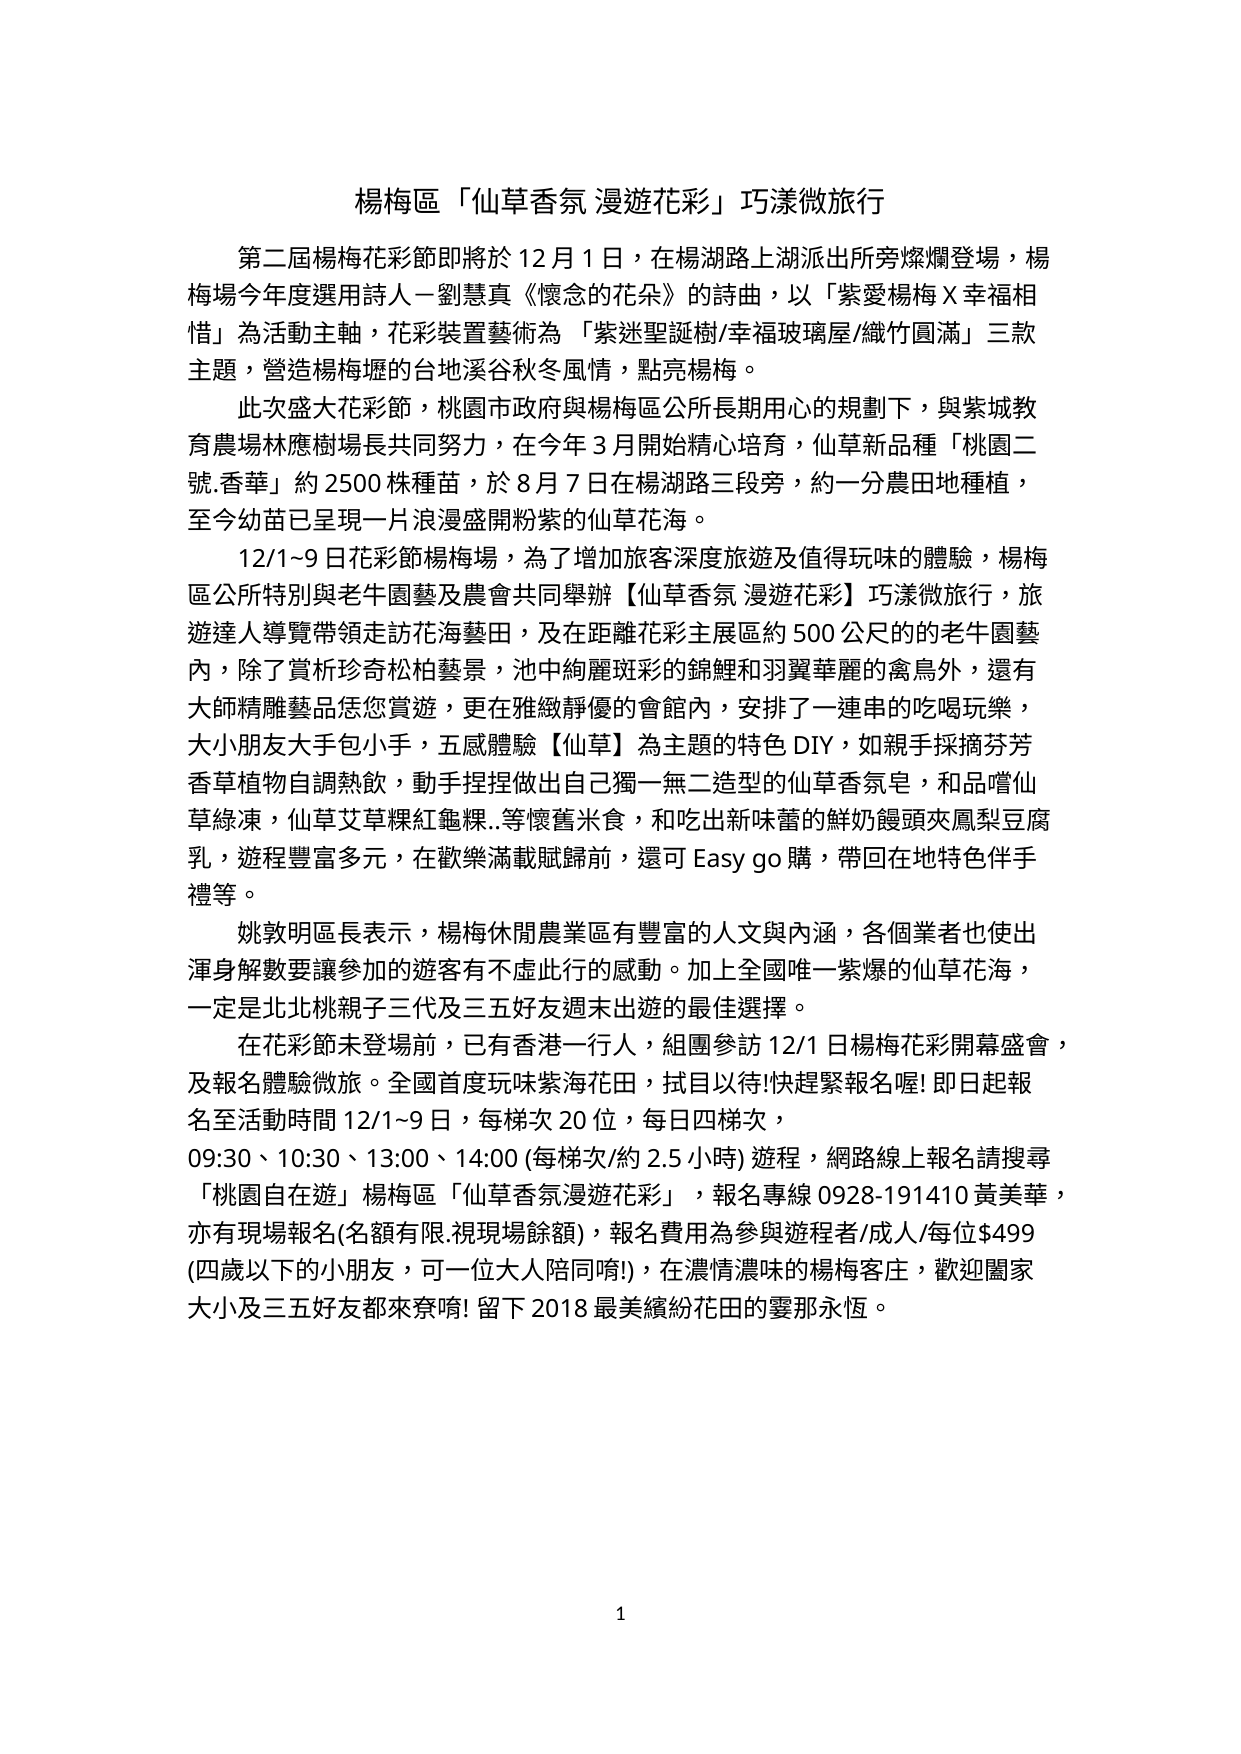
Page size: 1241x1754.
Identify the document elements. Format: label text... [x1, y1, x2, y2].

text 此次盛大花彩節，桃園市政府與楊梅區公所長期用心的規劃下，與紫城教育農場林應樹場長共同努力，在今年3月開始精心培育，仙草新品種「桃園二號.香華」約2500株種苗，於8月7日在楊湖路三段旁，約一分農田地種植，至今幼苗已呈現一片浪漫盛開粉紫的仙草花海。 [187, 387, 1053, 537]
text 在花彩節未登場前，已有香港一行人，組團參訪12/1日楊梅花彩開幕盛會，及報名體驗微旅。全國首度玩味紫海花田，拭目以待!快趕緊報名喔! 即日起報名至活動時間12/1~9日，每梯次20位，每日四梯次，09:30、10:30、13:00、14:00 (每梯次/約2.5小時) 遊程，網路線上報名請搜尋「桃園自在遊」楊梅區「仙草香氛漫遊花彩」，報名專線0928-191410黃美華，亦有現場報名(名額有限.視現場餘額)，報名費用為參與遊程者/成人/每位$499 (四歲以下的小朋友，可一位大人陪同唷!)，在濃情濃味的楊梅客庄，歡迎闔家大小及三五好友都來尞唷! 留下2018最美繽紛花田的霎那永恆。 [187, 1025, 1053, 1325]
text 12/1~9日花彩節楊梅場，為了增加旅客深度旅遊及值得玩味的體驗，楊梅區公所特別與老牛園藝及農會共同舉辦【仙草香氛 漫遊花彩】巧漾微旅行，旅遊達人導覽帶領走訪花海藝田，及在距離花彩主展區約500公尺的的老牛園藝內，除了賞析珍奇松柏藝景，池中絢麗斑彩的錦鯉和羽翼華麗的禽鳥外，還有大師精雕藝品恁您賞遊，更在雅緻靜優的會館內，安排了一連串的吃喝玩樂，大小朋友大手包小手，五感體驗【仙草】為主題的特色DIY，如親手採摘芬芳香草植物自調熱飲，動手捏捏做出自己獨一無二造型的仙草香氛皂，和品嚐仙草綠凍，仙草艾草粿紅龜粿..等懷舊米食，和吃出新味蕾的鮮奶饅頭夾鳳梨豆腐乳，遊程豐富多元，在歡樂滿載賦歸前，還可Easy go購，帶回在地特色伴手禮等。 [187, 537, 1053, 912]
text 第二屆楊梅花彩節即將於12月1日，在楊湖路上湖派出所旁燦爛登場，楊梅場今年度選用詩人－劉慧真《懷念的花朵》的詩曲，以「紫愛楊梅X幸福相惜」為活動主軸，花彩裝置藝術為 「紫迷聖誕樹/幸福玻璃屋/織竹圓滿」三款主題，營造楊梅壢的台地溪谷秋冬風情，點亮楊梅。 [187, 237, 1053, 387]
text 姚敦明區長表示，楊梅休閒農業區有豐富的人文與內涵，各個業者也使出渾身解數要讓參加的遊客有不虛此行的感動。加上全國唯一紫爆的仙草花海，一定是北北桃親子三代及三五好友週末出遊的最佳選擇。 [187, 912, 1053, 1025]
text 楊梅區「仙草香氛 漫遊花彩」巧漾微旅行 [187, 162, 1053, 237]
